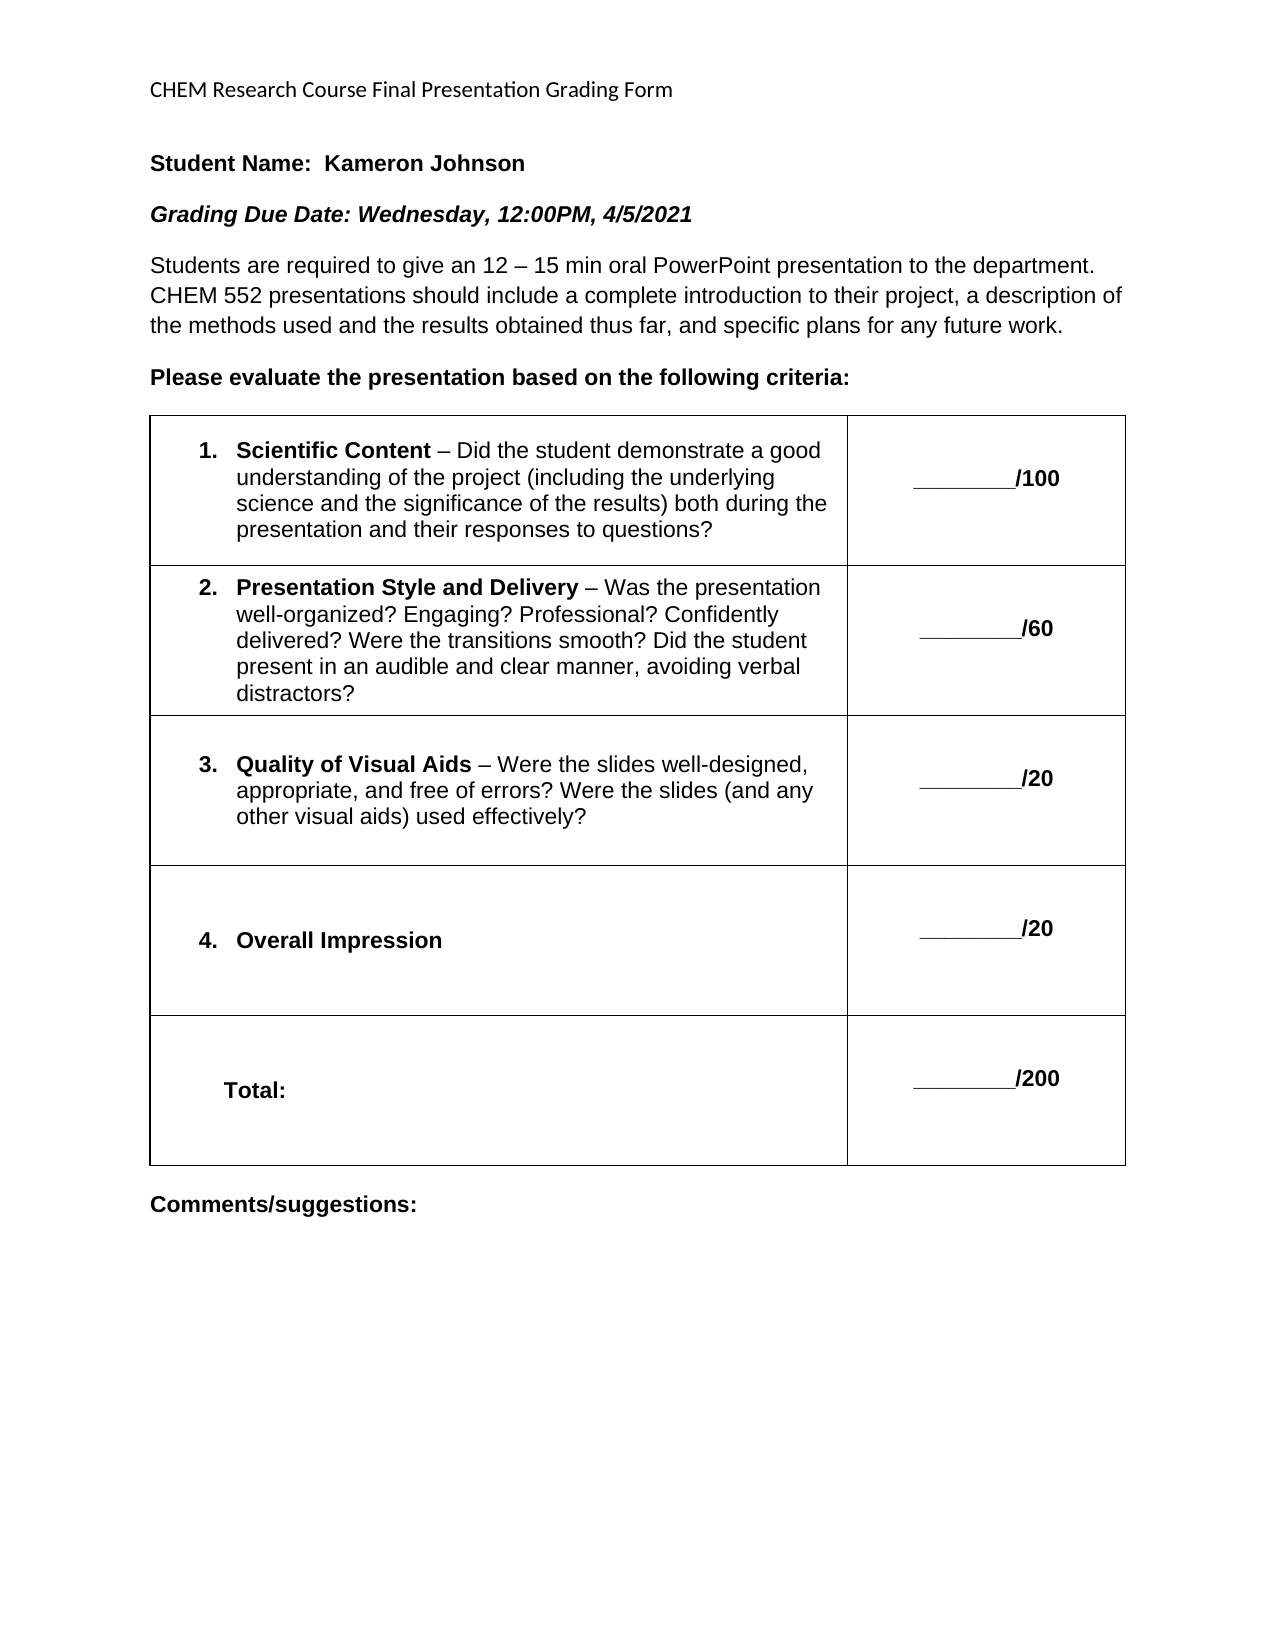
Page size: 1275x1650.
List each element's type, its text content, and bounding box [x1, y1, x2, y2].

table_cell Quality of Visual Aids – Were the slides well-designed, appropriate, and free of errors? Were the slides (and any other visual aids) used effectively? [151, 716, 847, 864]
table_header Scientific Content – Did the student demonstrate a good understanding of the project (including the underlying science and the significance of the results) both during the presentation and their responses to questions? [151, 416, 847, 564]
table_cell Total: [151, 1016, 847, 1164]
table_cell Presentation Style and Delivery – Was the presentation well-organized? Engaging? Professional? Confidently delivered? Were the transitions smooth? Did the student present in an audible and clear manner, avoiding verbal distractors? [151, 566, 847, 714]
text Comments/suggestions: [150, 1191, 1125, 1217]
table_header ________/100 [848, 416, 1125, 564]
table_cell ________/60 [848, 566, 1125, 714]
table_cell Overall Impression [151, 866, 847, 1014]
text Please evaluate the presentation based on the following criteria: [150, 363, 1125, 390]
table_cell ________/200 [848, 1016, 1125, 1164]
table_cell ________/20 [848, 866, 1125, 1014]
text Students are required to give an 12 – 15 min oral PowerPoint presentation to the department. CHEM 552 presentations should include a complete introduction to their project, a description of the methods used and the results obtained thus far, and specific plans for any future work. [150, 252, 1125, 339]
text Student Name: Kameron Johnson [150, 150, 1125, 176]
table_cell ________/20 [848, 716, 1125, 864]
text Grading Due Date: Wednesday, 12:00PM, 4/5/2021 [150, 201, 1125, 227]
